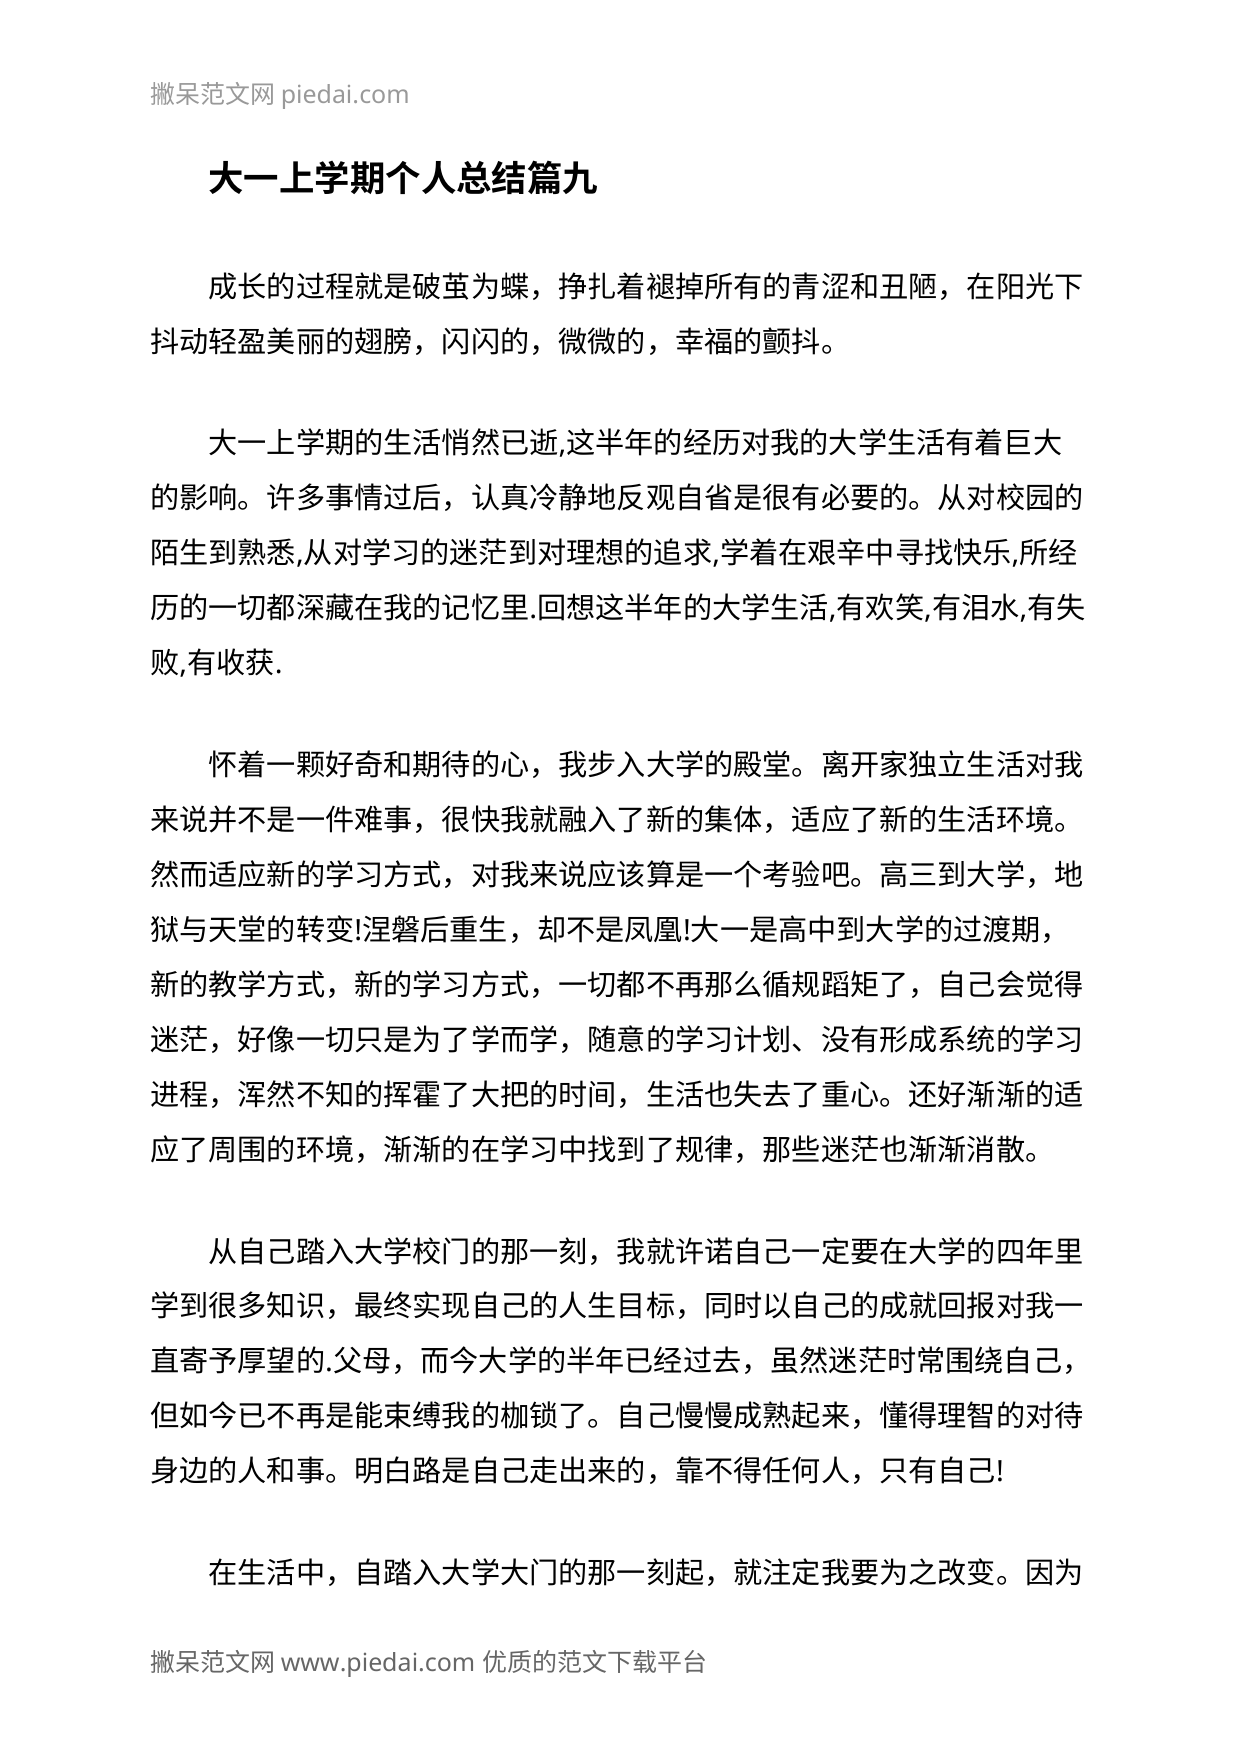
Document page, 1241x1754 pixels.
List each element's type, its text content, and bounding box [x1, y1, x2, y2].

text 怀着一颗好奇和期待的心，我步入大学的殿堂。离开家独立生活对我来说并不是一件难事，很快我就融入了新的集体，适应了新的生活环境。然而适应新的学习方式，对我来说应该算是一个考验吧。高三到大学，地狱与天堂的转变!涅磐后重生，却不是凤凰!大一是高中到大学的过渡期，新的教学方式，新的学习方式，一切都不再那么循规蹈矩了，自己会觉得迷茫，好像一切只是为了学而学，随意的学习计划、没有形成系统的学习进程，浑然不知的挥霍了大把的时间，生活也失去了重心。还好渐渐的适应了周围的环境，渐渐的在学习中找到了规律，那些迷茫也渐渐消散。 [150, 742, 1090, 1169]
text 大一上学期个人总结篇九 [150, 150, 1090, 201]
text 大一上学期的生活悄然已逝,这半年的经历对我的大学生活有着巨大的影响。许多事情过后，认真冷静地反观自省是很有必要的。从对校园的陌生到熟悉,从对学习的迷茫到对理想的追求,学着在艰辛中寻找快乐,所经历的一切都深藏在我的记忆里.回想这半年的大学生活,有欢笑,有泪水,有失败,有收获. [150, 420, 1090, 682]
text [150, 1550, 1090, 1592]
text 成长的过程就是破茧为蝶，挣扎着褪掉所有的青涩和丑陋，在阳光下抖动轻盈美丽的翅膀，闪闪的，微微的，幸福的颤抖。 [150, 263, 1090, 361]
text 从自己踏入大学校门的那一刻，我就许诺自己一定要在大学的四年里学到很多知识，最终实现自己的人生目标，同时以自己的成就回报对我一直寄予厚望的.父母，而今大学的半年已经过去，虽然迷茫时常围绕自己，但如今已不再是能束缚我的枷锁了。自己慢慢成熟起来，懂得理智的对待身边的人和事。明白路是自己走出来的，靠不得任何人，只有自己! [150, 1228, 1090, 1490]
